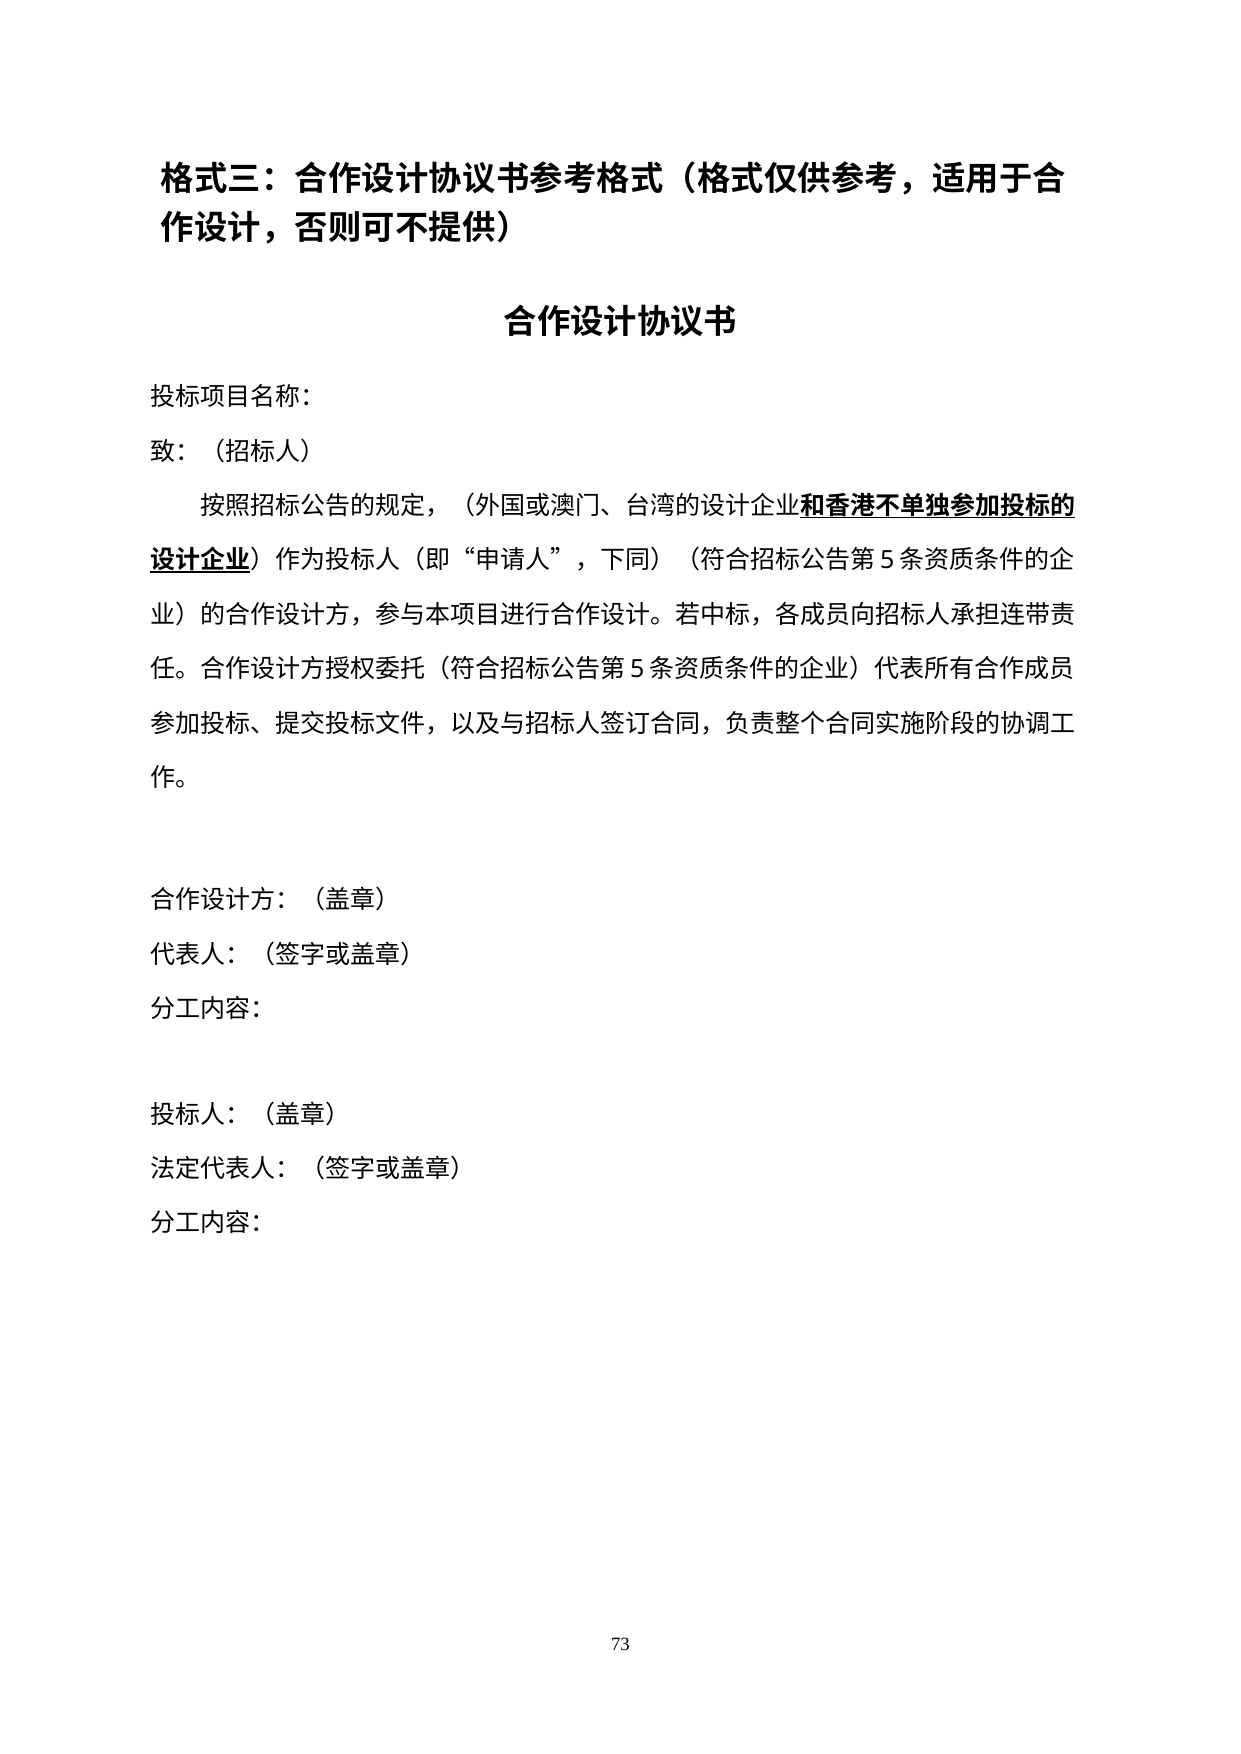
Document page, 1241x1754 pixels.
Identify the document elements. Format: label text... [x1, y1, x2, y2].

text 投标项目名称： [150, 377, 1090, 413]
text 代表人：（签字或盖章） [150, 934, 1090, 971]
text 合作设计协议书 [150, 294, 1090, 343]
text 分工内容： [150, 989, 1090, 1025]
text 合作设计方：（盖章） [150, 880, 1090, 916]
text 投标人：（盖章） [150, 1094, 1090, 1130]
text 按照招标公告的规定，（外国或澳门、台湾的设计企业和香港不单独参加投标的设计企业）作为投标人（即“申请人”，下同）（符合招标公告第5条资质条件的企业）的合作设计方，参与本项目进行合作设计。若中标，各成员向招标人承担连带责任。合作设计方授权委托（符合招标公告第5条资质条件的企业）代表所有合作成员参加投标、提交投标文件，以及与招标人签订合同，负责整个合同实施阶段的协调工作。 [150, 486, 1090, 794]
text 法定代表人：（签字或盖章） [150, 1148, 1090, 1185]
text 分工内容： [150, 1203, 1090, 1239]
text 致：（招标人） [150, 431, 1090, 467]
subtitle 格式三：合作设计协议书参考格式（格式仅供参考，适用于合作设计，否则可不提供） [160, 150, 1090, 249]
